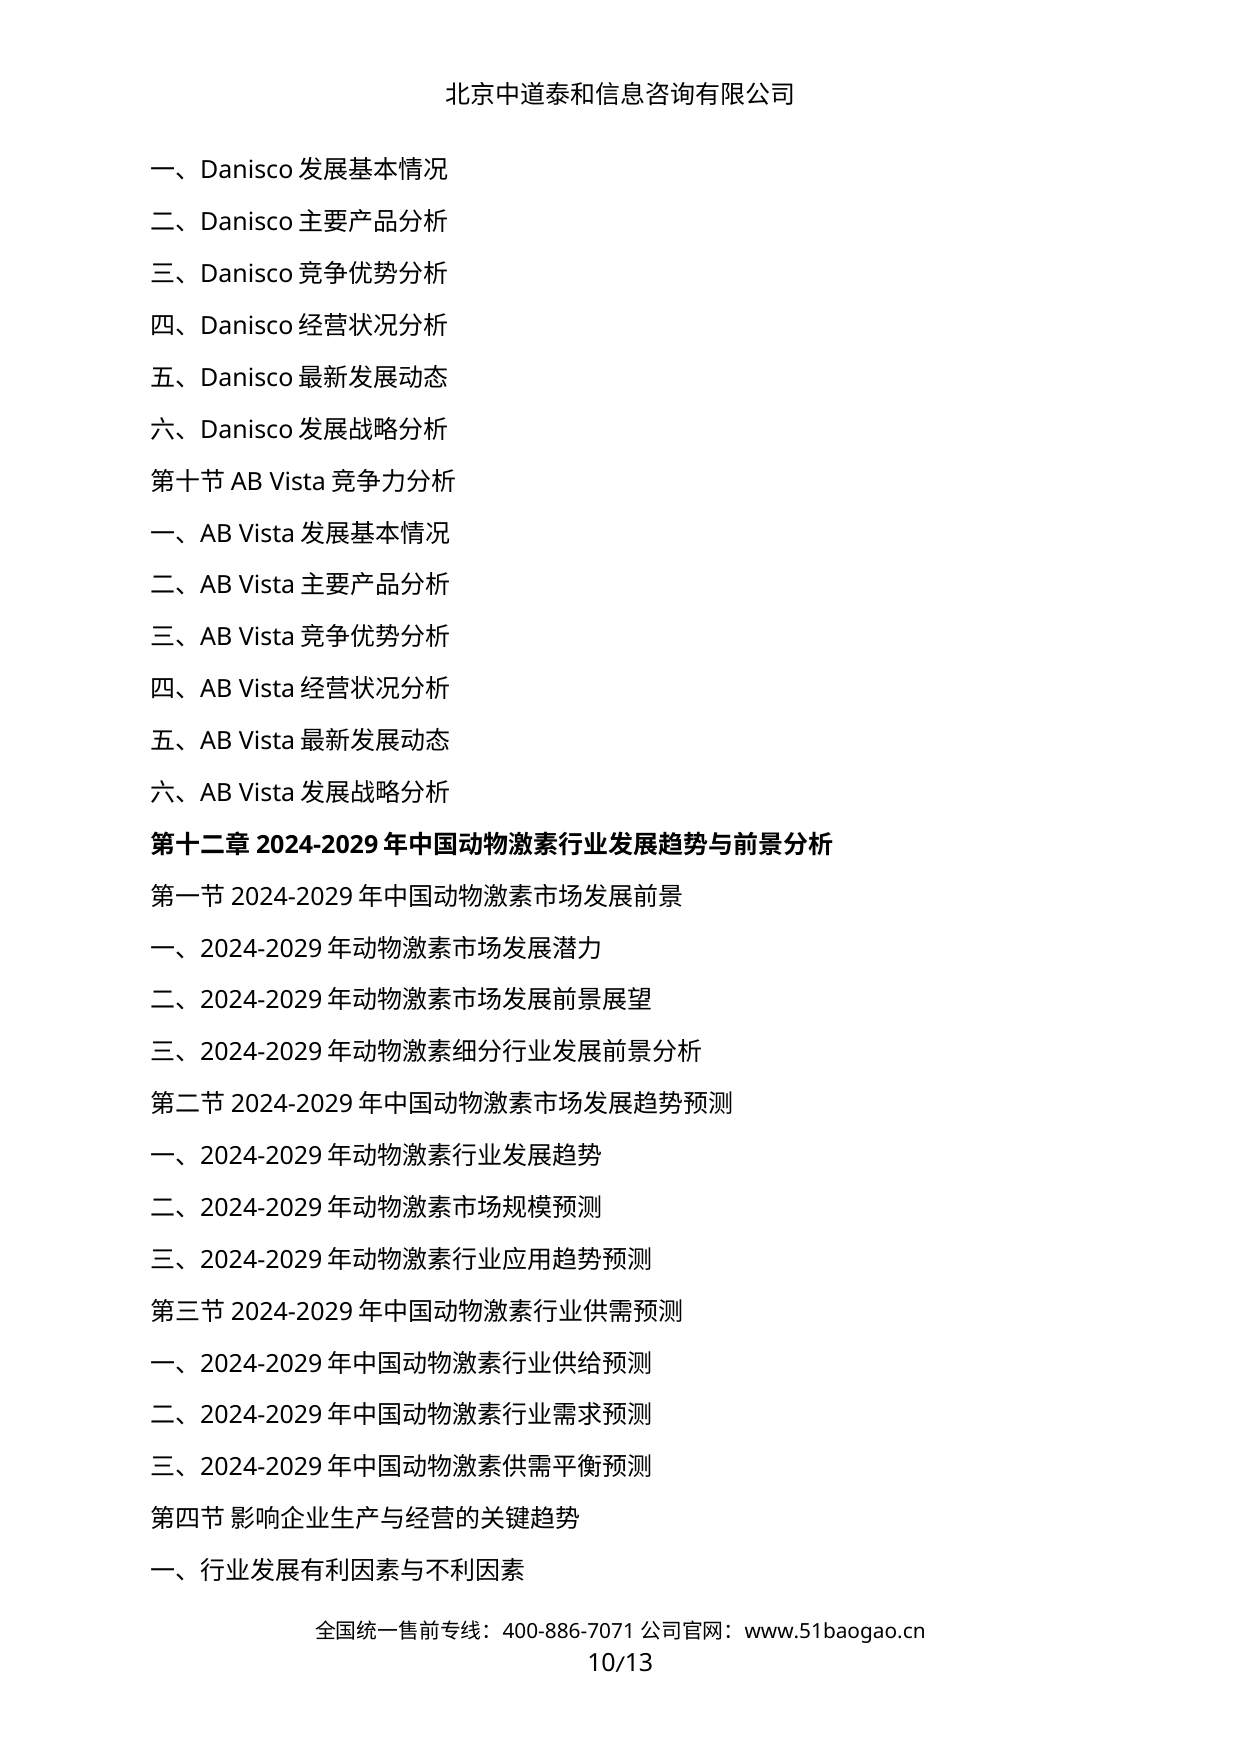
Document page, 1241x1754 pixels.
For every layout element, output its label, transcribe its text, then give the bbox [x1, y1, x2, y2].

text 二、Danisco主要产品分析 [150, 202, 1090, 238]
text 六、AB Vista发展战略分析 [150, 772, 1090, 809]
text 二、2024-2029年中国动物激素行业需求预测 [150, 1395, 1090, 1431]
text 三、2024-2029年动物激素细分行业发展前景分析 [150, 1032, 1090, 1068]
text 五、Danisco最新发展动态 [150, 357, 1090, 394]
text 第十二章 2024-2029年中国动物激素行业发展趋势与前景分析 [150, 824, 1090, 861]
text 二、2024-2029年动物激素市场发展前景展望 [150, 980, 1090, 1016]
text 一、2024-2029年动物激素行业发展趋势 [150, 1136, 1090, 1172]
text 一、2024-2029年中国动物激素行业供给预测 [150, 1343, 1090, 1379]
text 三、2024-2029年动物激素行业应用趋势预测 [150, 1239, 1090, 1276]
text 二、AB Vista主要产品分析 [150, 565, 1090, 601]
text 第三节 2024-2029年中国动物激素行业供需预测 [150, 1291, 1090, 1327]
text 一、AB Vista发展基本情况 [150, 513, 1090, 549]
text 一、2024-2029年动物激素市场发展潜力 [150, 928, 1090, 964]
text 六、Danisco发展战略分析 [150, 409, 1090, 446]
text 四、AB Vista经营状况分析 [150, 669, 1090, 705]
text 第四节 影响企业生产与经营的关键趋势 [150, 1499, 1090, 1535]
text 第十节 AB Vista竞争力分析 [150, 461, 1090, 497]
text 二、2024-2029年动物激素市场规模预测 [150, 1187, 1090, 1224]
text 第二节 2024-2029年中国动物激素市场发展趋势预测 [150, 1084, 1090, 1120]
text 第一节 2024-2029年中国动物激素市场发展前景 [150, 876, 1090, 912]
text 一、Danisco发展基本情况 [150, 150, 1090, 186]
text 一、行业发展有利因素与不利因素 [150, 1551, 1090, 1587]
text 三、AB Vista竞争优势分析 [150, 617, 1090, 653]
text 三、2024-2029年中国动物激素供需平衡预测 [150, 1447, 1090, 1483]
text 三、Danisco竞争优势分析 [150, 254, 1090, 290]
text 五、AB Vista最新发展动态 [150, 721, 1090, 757]
text 四、Danisco经营状况分析 [150, 306, 1090, 342]
